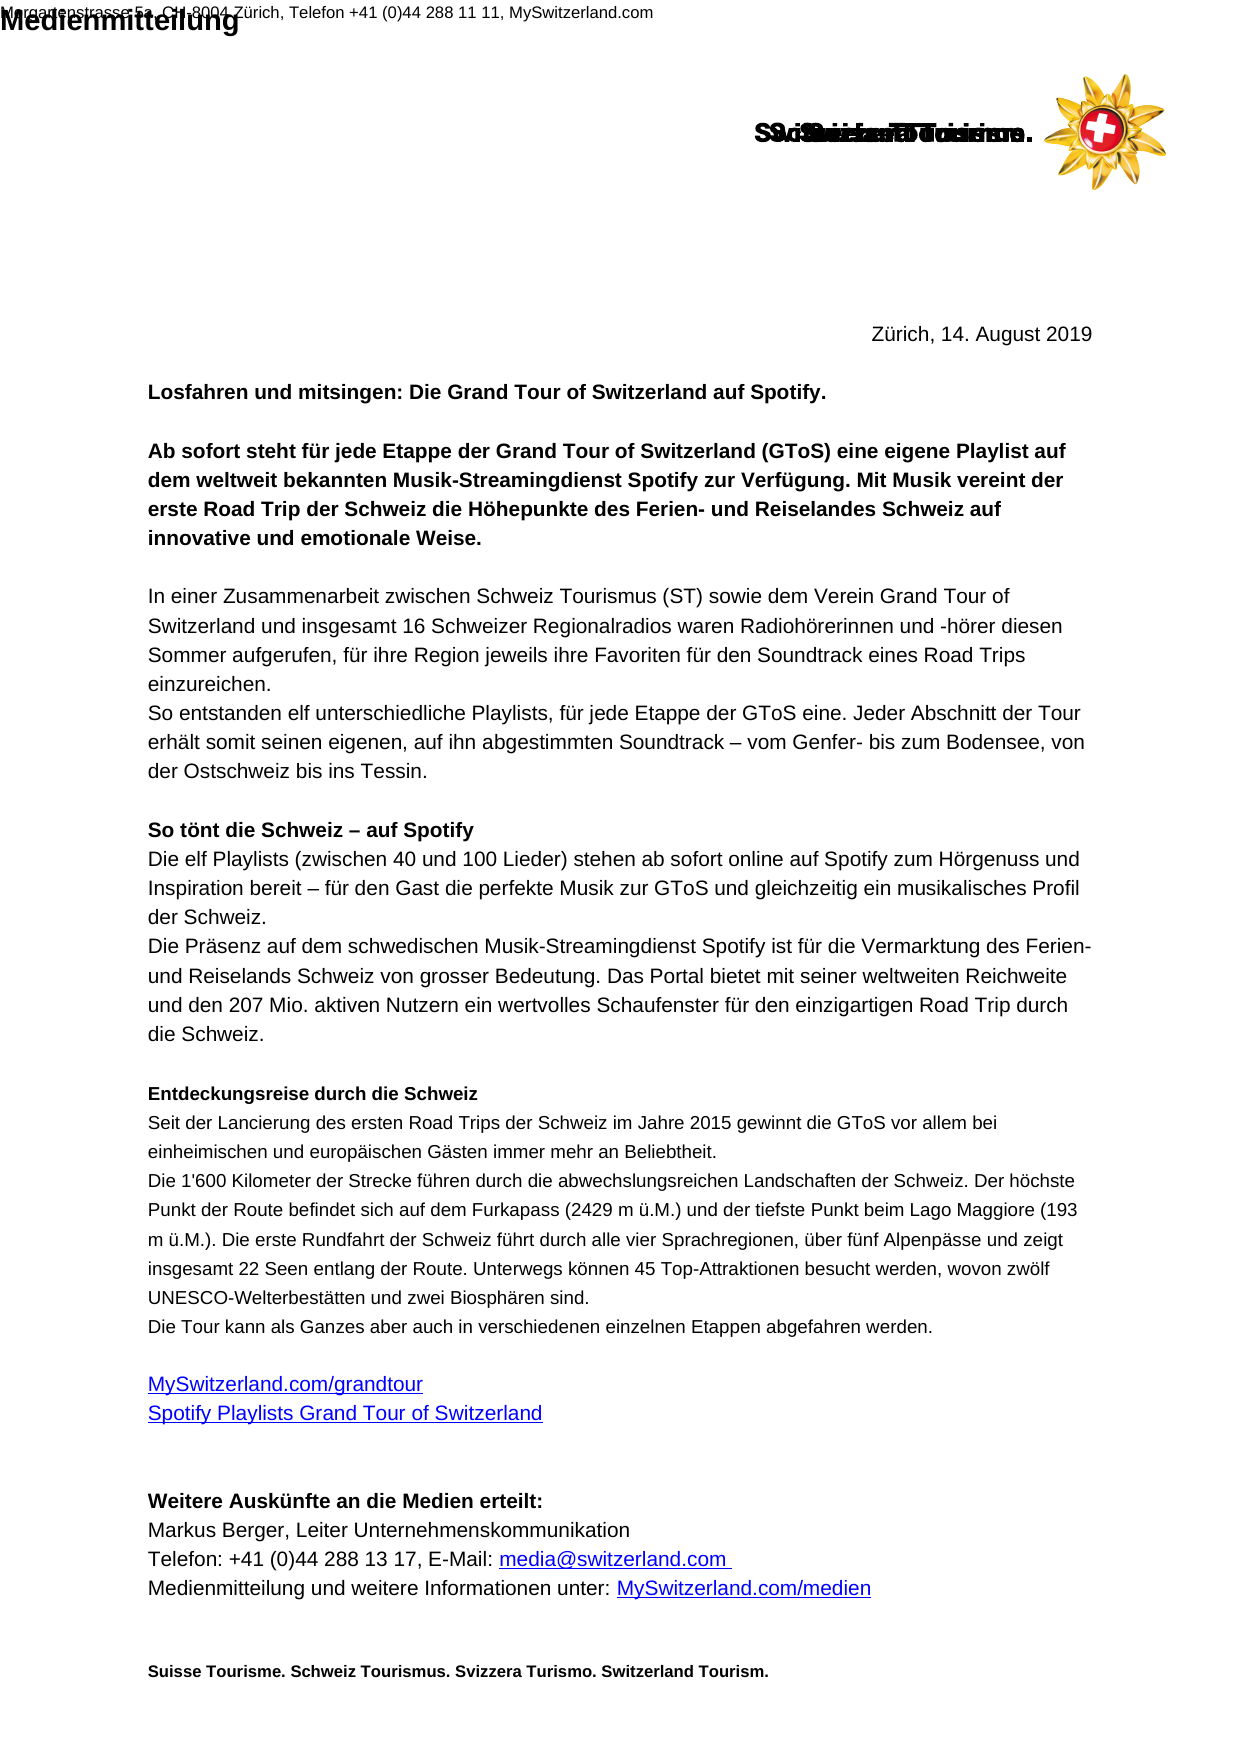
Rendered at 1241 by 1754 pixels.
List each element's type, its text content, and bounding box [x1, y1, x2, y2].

text So entstanden elf unterschiedliche Playlists, für jede Etappe der GToS eine. Jeder Abschnitt der Tour erhält somit seinen eigenen, auf ihn abgestimmten Soundtrack – vom Genfer- bis zum Bodensee, von der Ostschweiz bis ins Tessin. [148, 696, 1092, 783]
text Losfahren und mitsingen: Die Grand Tour of Switzerland auf Spotify. [148, 375, 1092, 404]
text So tönt die Schweiz – auf Spotify [148, 812, 1092, 842]
text Entdeckungsreise durch die Schweiz [148, 1075, 1092, 1104]
picture [1038, 69, 1172, 196]
text Zürich, 14. August 2019 [148, 317, 1092, 346]
text Spotify Playlists Grand Tour of Switzerland [148, 1396, 1092, 1425]
text In einer Zusammenarbeit zwischen Schweiz Tourismus (ST) sowie dem Verein Grand Tour of Switzerland und insgesamt 16 Schweizer Regionalradios waren Radiohörerinnen und -hörer diesen Sommer aufgerufen, für ihre Region jeweils ihre Favoriten für den Soundtrack eines Road Trips einzureichen. [148, 579, 1092, 696]
text Die Tour kann als Ganzes aber auch in verschiedenen einzelnen Etappen abgefahren werden. [148, 1308, 1092, 1337]
text MySwitzerland.com/grandtour [148, 1367, 1092, 1396]
text Telefon: +41 (0)44 288 13 17, E-Mail: media@switzerland.com [148, 1542, 1092, 1571]
text Die 1'600 Kilometer der Strecke führen durch die abwechslungsreichen Landschaften der Schweiz. Der höchste Punkt der Route befindet sich auf dem Furkapass (2429 m ü.M.) und der tiefste Punkt beim Lago Maggiore (193 m ü.M.). Die erste Rundfahrt der Schweiz führt durch alle vier Sprachregionen, über fünf Alpenpässe und zeigt insgesamt 22 Seen entlang der Route. Unterwegs können 45 Top-Attraktionen besucht werden, wovon zwölf UNESCO-Welterbestätten und zwei Biosphären sind. [148, 1162, 1092, 1308]
text Ab sofort steht für jede Etappe der Grand Tour of Switzerland (GToS) eine eigene Playlist auf dem weltweit bekannten Musik-Streamingdienst Spotify zur Verfügung. Mit Musik vereint der erste Road Trip der Schweiz die Höhepunkte des Ferien- und Reiselandes Schweiz auf innovative und emotionale Weise. [148, 433, 1092, 550]
text Medienmitteilung und weitere Informationen unter: MySwitzerland.com/medien [148, 1571, 1092, 1600]
text Markus Berger, Leiter Unternehmenskommunikation [148, 1512, 1092, 1542]
text Seit der Lancierung des ersten Road Trips der Schweiz im Jahre 2015 gewinnt die GToS vor allem bei einheimischen und europäischen Gästen immer mehr an Beliebtheit. [148, 1104, 1092, 1162]
text Weitere Auskünfte an die Medien erteilt: [148, 1483, 1092, 1512]
text Die Präsenz auf dem schwedischen Musik-Streamingdienst Spotify ist für die Vermarktung des Ferien- und Reiselands Schweiz von grosser Bedeutung. Das Portal bietet mit seiner weltweiten Reichweite und den 207 Mio. aktiven Nutzern ein wertvolles Schaufenster für den einzigartigen Road Trip durch die Schweiz. [148, 929, 1092, 1046]
text Die elf Playlists (zwischen 40 und 100 Lieder) stehen ab sofort online auf Spotify zum Hörgenuss und Inspiration bereit – für den Gast die perfekte Musik zur GToS und gleichzeitig ein musikalisches Profil der Schweiz. [148, 842, 1092, 929]
